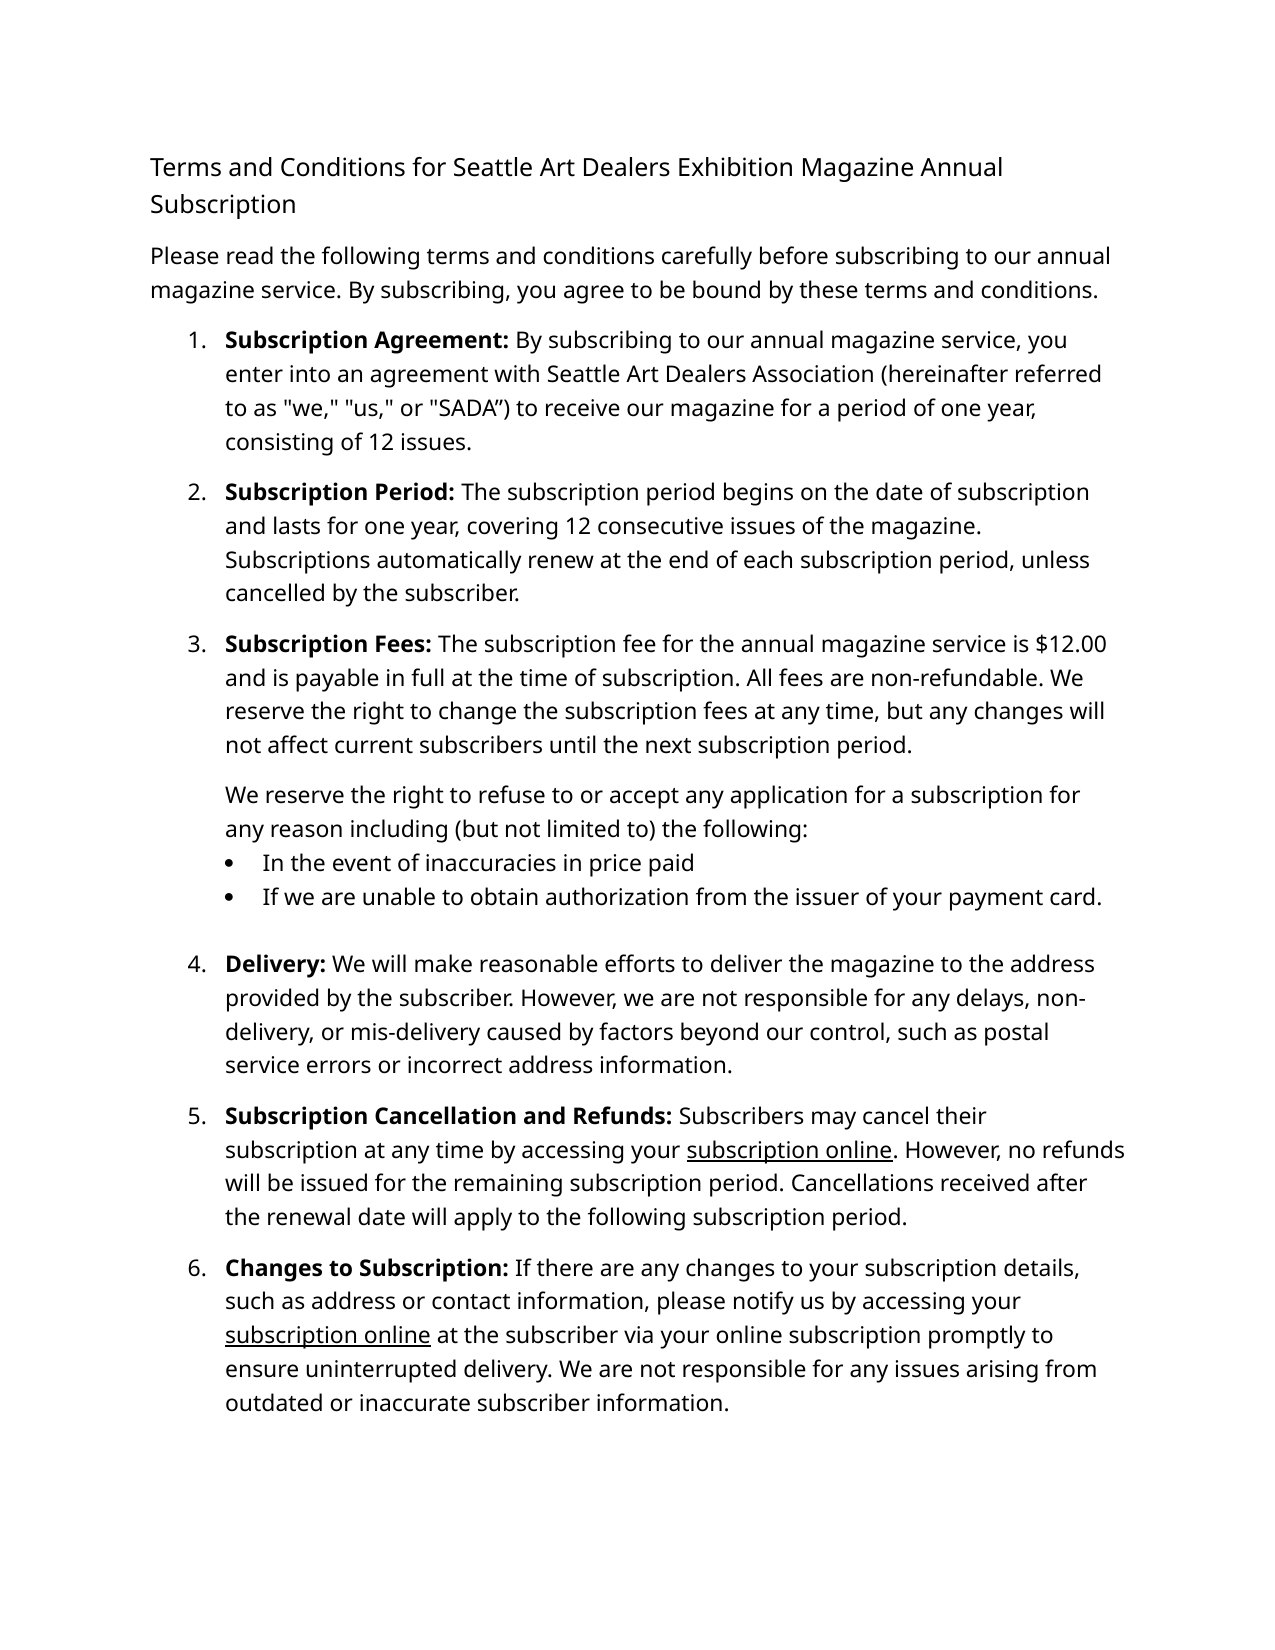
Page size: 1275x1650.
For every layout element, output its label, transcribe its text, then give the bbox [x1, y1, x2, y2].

text Please read the following terms and conditions carefully before subscribing to our annual magazine service. By subscribing, you agree to be bound by these terms and conditions. [150, 240, 1125, 305]
list In the event of inaccuracies in price paid [225, 847, 1125, 878]
list Subscription Agreement: By subscribing to our annual magazine service, you enter into an agreement with Seattle Art Dealers Association (hereinafter referred to as "we," "us," or "SADA”) to receive our magazine for a period of one year, consisting of 12 issues. [187, 324, 1125, 457]
list Subscription Cancellation and Refunds: Subscribers may cancel their subscription at any time by accessing your subscription online. However, no refunds will be issued for the remaining subscription period. Cancellations received after the renewal date will apply to the following subscription period. [187, 1100, 1125, 1232]
list Delivery: We will make reasonable efforts to deliver the magazine to the address provided by the subscriber. However, we are not responsible for any delays, non-delivery, or mis-delivery caused by factors beyond our control, such as postal service errors or incorrect address information. [187, 948, 1125, 1081]
text Terms and Conditions for Seattle Art Dealers Exhibition Magazine Annual Subscription [150, 150, 1125, 221]
list If we are unable to obtain authorization from the issuer of your payment card. [225, 881, 1125, 912]
list Subscription Period: The subscription period begins on the date of subscription and lasts for one year, covering 12 consecutive issues of the magazine. Subscriptions automatically renew at the end of each subscription period, unless cancelled by the subscriber. [187, 476, 1125, 608]
text We reserve the right to refuse to or accept any application for a subscription for any reason including (but not limited to) the following: [225, 779, 1125, 844]
list Changes to Subscription: If there are any changes to your subscription details, such as address or contact information, please notify us by accessing your subscription online at the subscriber via your online subscription promptly to ensure uninterrupted delivery. We are not responsible for any issues arising from outdated or inaccurate subscriber information. [187, 1251, 1125, 1418]
list Subscription Fees: The subscription fee for the annual magazine service is $12.00 and is payable in full at the time of subscription. All fees are non-refundable. We reserve the right to change the subscription fees at any time, but any changes will not affect current subscribers until the next subscription period. [187, 628, 1125, 760]
